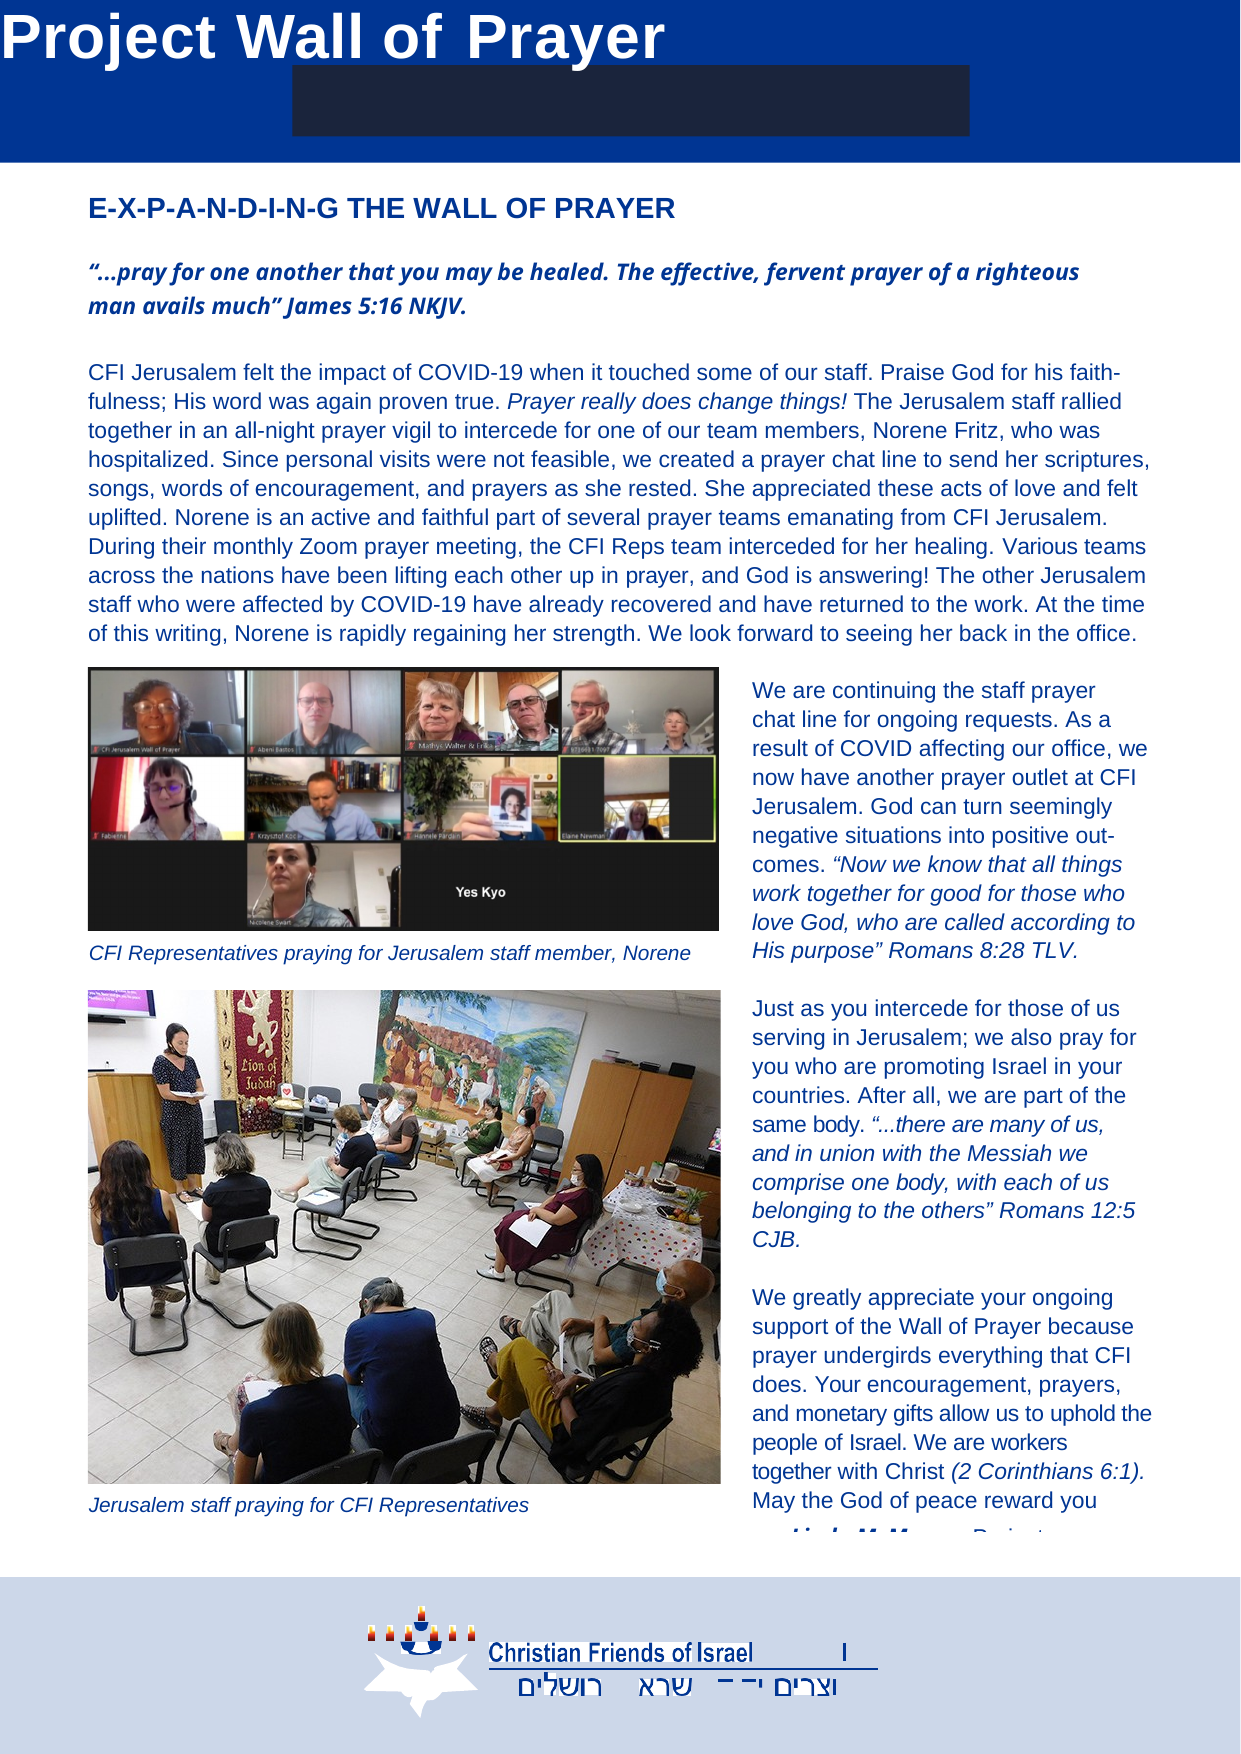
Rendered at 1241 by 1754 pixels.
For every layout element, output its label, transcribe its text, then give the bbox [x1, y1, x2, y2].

picture [449, 1625, 456, 1641]
picture [544, 1672, 557, 1696]
text During their monthly Zoom prayer meeting, the CFI Reps team interceded for her healing. Various teams across the nations have been lifting each other up in prayer, and God is answering! The other Jerusalem staff who were affected by COVID-19 have already recovered and have returned to the work. At the time of this writing, Norene is rapidly regaining her strength. We look forward to seeing her back in the office. [88, 533, 1146, 646]
picture [87, 667, 719, 931]
picture [468, 1625, 475, 1641]
picture [519, 1678, 534, 1696]
picture [368, 1625, 375, 1641]
picture [672, 1678, 692, 1696]
picture [87, 990, 721, 1484]
picture [418, 1605, 425, 1621]
picture [386, 1625, 394, 1641]
picture [559, 1678, 579, 1696]
picture [698, 1642, 752, 1662]
text CFI Representatives praying for Jerusalem staff member, Norene [88, 941, 727, 965]
text Just as you intercede for those of us serving in Jerusalem; we also pray for you who are promoting Israel in your countries. After all, we are part of the same body. “...there are many of us, and in union with the Messiah we comprise one body, with each of us belonging to the others” Romans 12:5 CJB. [752, 995, 1147, 1253]
subtitle E-X-P-A-N-D-I-N-G THE WALL OF PRAYER [88, 192, 1163, 225]
picture [581, 1678, 601, 1696]
picture [794, 1678, 830, 1696]
picture [400, 1625, 442, 1655]
text result of COVID affecting our office, we now have another prayer outlet at CFI Jerusalem. God can turn seemingly negative situations into positive out- comes. “Now we know that all things work together for good for those who love God, who are called according to His purpose” Romans 8:28 TLV. [752, 735, 1150, 964]
text CFI Jerusalem felt the impact of COVID-19 when it touched some of our staff. Praise God for his faith- fulness; His word was again proven true. Prayer really does change things! The Jerusalem staff rallied together in an all-night prayer vigil to intercede for one of our team members, Norene Fritz, who was hospitalized. Since personal visits were not feasible, we created a prayer chat line to send her scriptures, songs, words of encouragement, and prayers as she rested. She appreciated these acts of love and felt uplifted. Norene is an active and faithful part of several prayer teams emanating from CFI Jerusalem. [88, 359, 1152, 530]
picture [489, 1642, 692, 1662]
text We are continuing the staff prayer chat line for ongoing requests. As a [752, 677, 1137, 732]
picture [775, 1678, 791, 1696]
subtitle “...pray for one another that you may be healed. The effective, fervent prayer of a righteous man avails much” James 5:16 NKJV. [88, 256, 1132, 321]
picture [639, 1678, 669, 1696]
